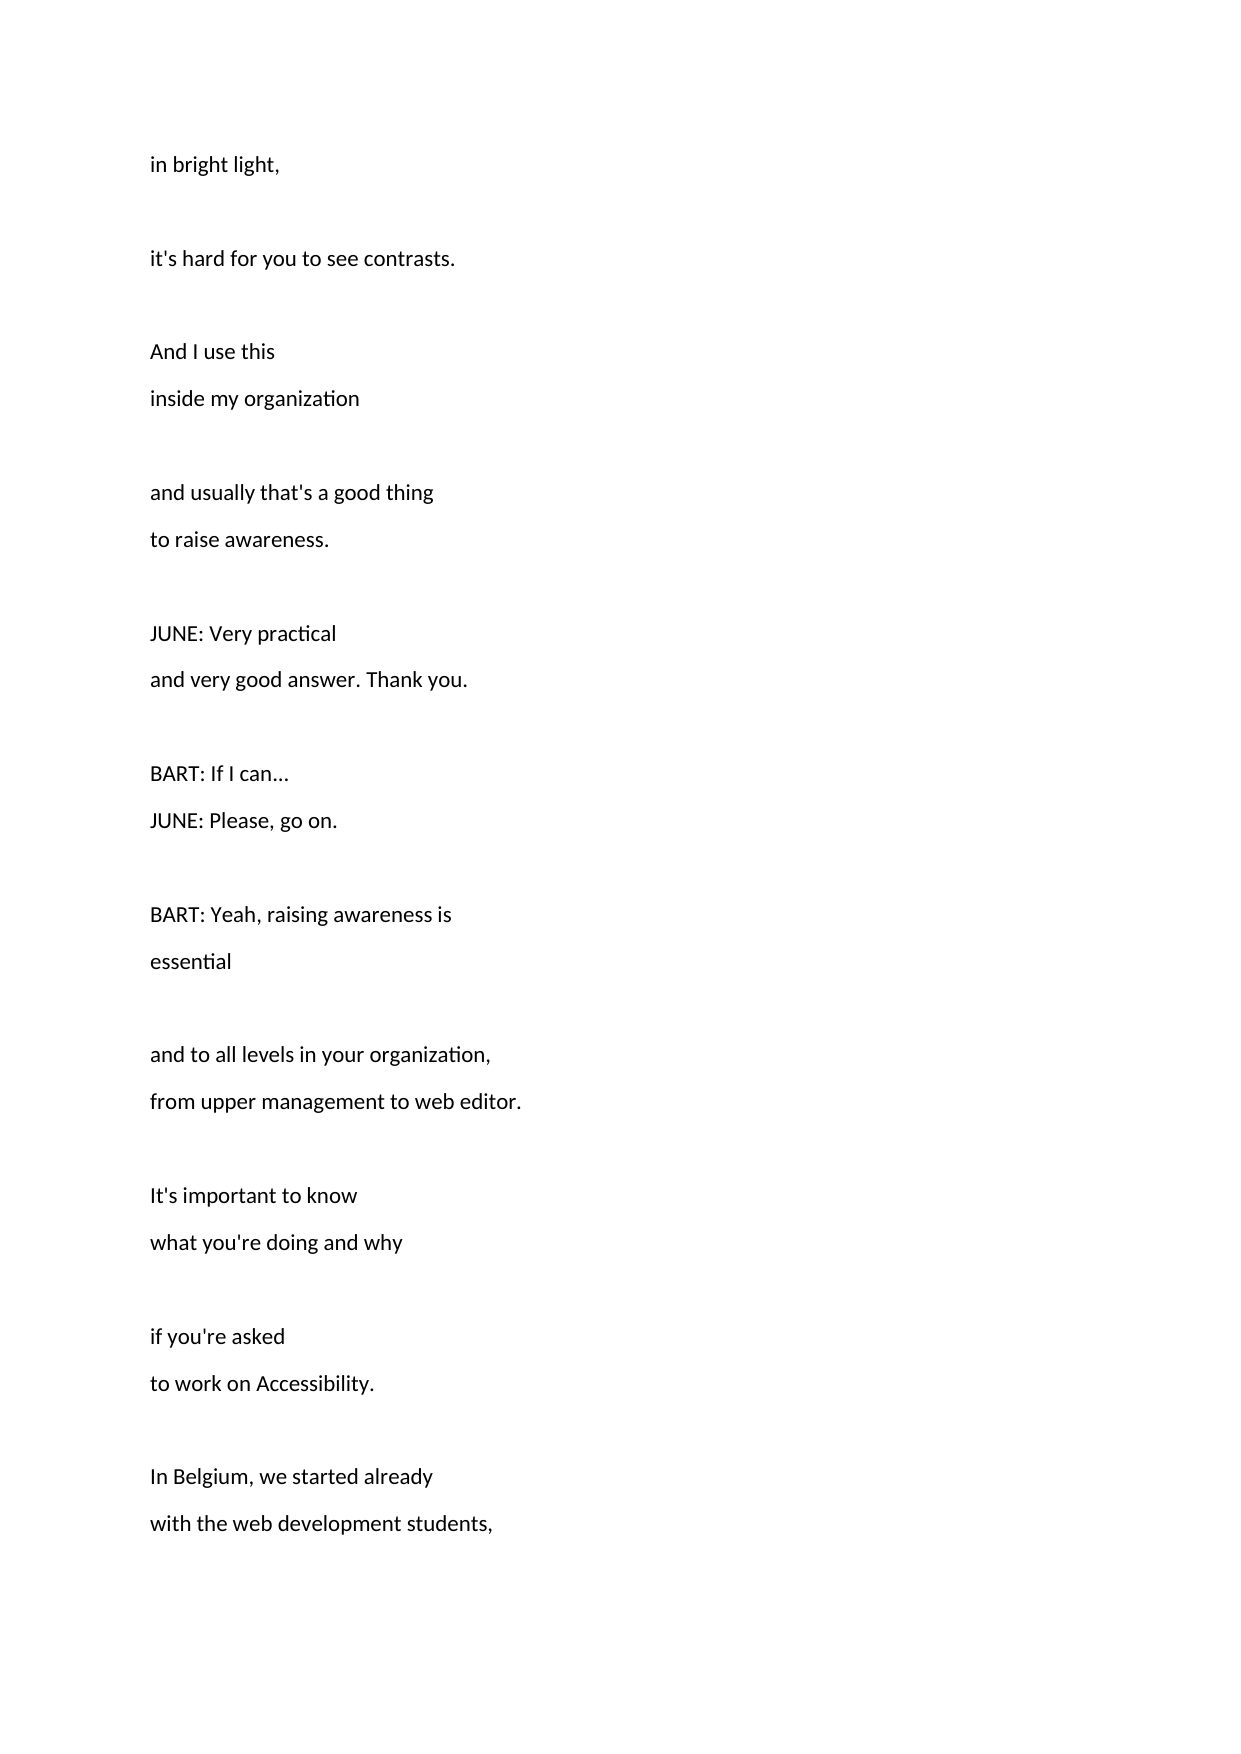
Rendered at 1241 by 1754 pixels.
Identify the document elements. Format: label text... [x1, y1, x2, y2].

text essential [150, 947, 1090, 975]
text from upper management to web editor. [150, 1087, 1090, 1116]
text And I use this [150, 337, 1090, 366]
text JUNE: Please, go on. [150, 806, 1090, 834]
text In Belgium, we started already [150, 1462, 1090, 1491]
text JUNE: Very practical [150, 619, 1090, 647]
text to raise awareness. [150, 525, 1090, 553]
text it's hard for you to see contrasts. [150, 244, 1090, 272]
text It's important to know [150, 1181, 1090, 1209]
text what you're doing and why [150, 1228, 1090, 1256]
text to work on Accessibility. [150, 1369, 1090, 1397]
text BART: If I can... [150, 759, 1090, 787]
text with the web development students, [150, 1509, 1090, 1537]
text inside my organization [150, 384, 1090, 412]
text BART: Yeah, raising awareness is [150, 900, 1090, 928]
text in bright light, [150, 150, 1090, 178]
text and to all levels in your organization, [150, 1041, 1090, 1069]
text and usually that's a good thing [150, 478, 1090, 506]
text if you're asked [150, 1322, 1090, 1350]
text and very good answer. Thank you. [150, 666, 1090, 694]
